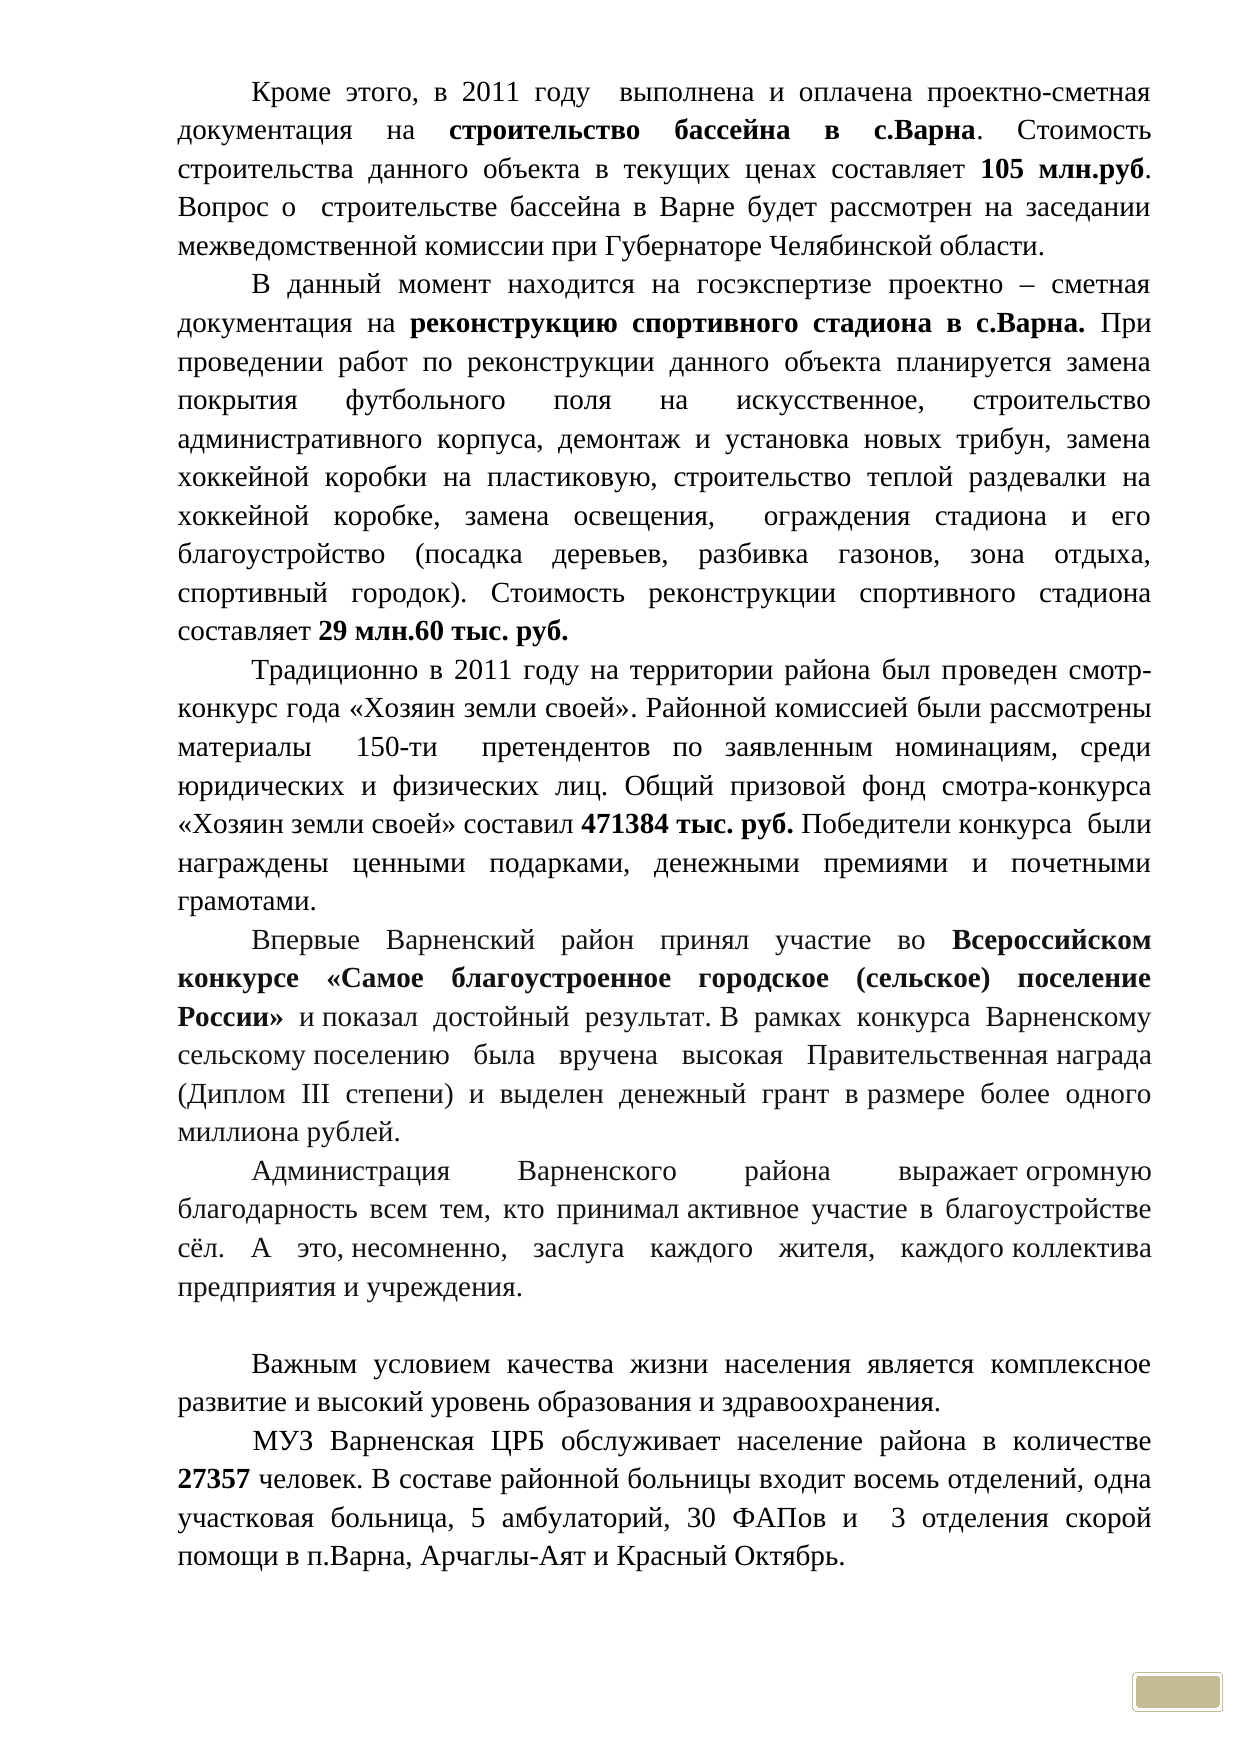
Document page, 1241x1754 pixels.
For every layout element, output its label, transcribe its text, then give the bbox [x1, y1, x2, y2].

text Администрация Варненского района выражает огромную благодарность всем тем, кто принимал активное участие в благоустройстве сёл. А это, несомненно, заслуга каждого жителя, каждого коллектива предприятия и учреждения. [177, 1153, 1152, 1302]
text Традиционно в 2011 году на территории района был проведен смотр-конкурс года «Хозяин земли своей». Районной комиссией были рассмотрены материалы 150-ти претендентов по заявленным номинациям, среди юридических и физических лиц. Общий призовой фонд смотра-конкурса «Хозяин земли своей» составил 471384 тыс. руб. Победители конкурса были награждены ценными подарками, денежными премиями и почетными грамотами. [177, 652, 1152, 917]
text Впервые Варненский район принял участие во Всероссийском конкурсе «Самое благоустроенное городское (сельское) поселение России» и показал достойный результат. В рамках конкурса Варненскому сельскому поселению была вручена высокая Правительственная награда (Диплом III степени) и выделен денежный грант в размере более одного миллиона рублей. [177, 922, 1152, 1148]
text В данный момент находится на госэкспертизе проектно – сметная документация на реконструкцию спортивного стадиона в с.Варна. При проведении работ по реконструкции данного объекта планируется замена покрытия футбольного поля на искусственное, строительство административного корпуса, демонтаж и установка новых трибун, замена хоккейной коробки на пластиковую, строительство теплой раздевалки на хоккейной коробке, замена освещения, ограждения стадиона и его благоустройство (посадка деревьев, разбивка газонов, зона отдыха, спортивный городок). Стоимость реконструкции спортивного стадиона составляет 29 млн.60 тыс. руб. [177, 267, 1152, 647]
text Важным условием качества жизни населения является комплексное развитие и высокий уровень образования и здравоохранения. [177, 1346, 1152, 1418]
text МУЗ Варненская ЦРБ обслуживает население района в количестве 27357 человек. В составе районной больницы входит восемь отделений, одна участковая больница, 5 амбулаторий, 30 ФАПов и 3 отделения скорой помощи в п.Варна, Арчаглы-Аят и Красный Октябрь. [177, 1423, 1152, 1572]
text Кроме этого, в 2011 году выполнена и оплачена проектно-сметная документация на строительство бассейна в с.Варна. Стоимость строительства данного объекта в текущих ценах составляет 105 млн.руб. Вопрос о строительстве бассейна в Варне будет рассмотрен на заседании межведомственной комиссии при Губернаторе Челябинской области. [177, 74, 1152, 262]
